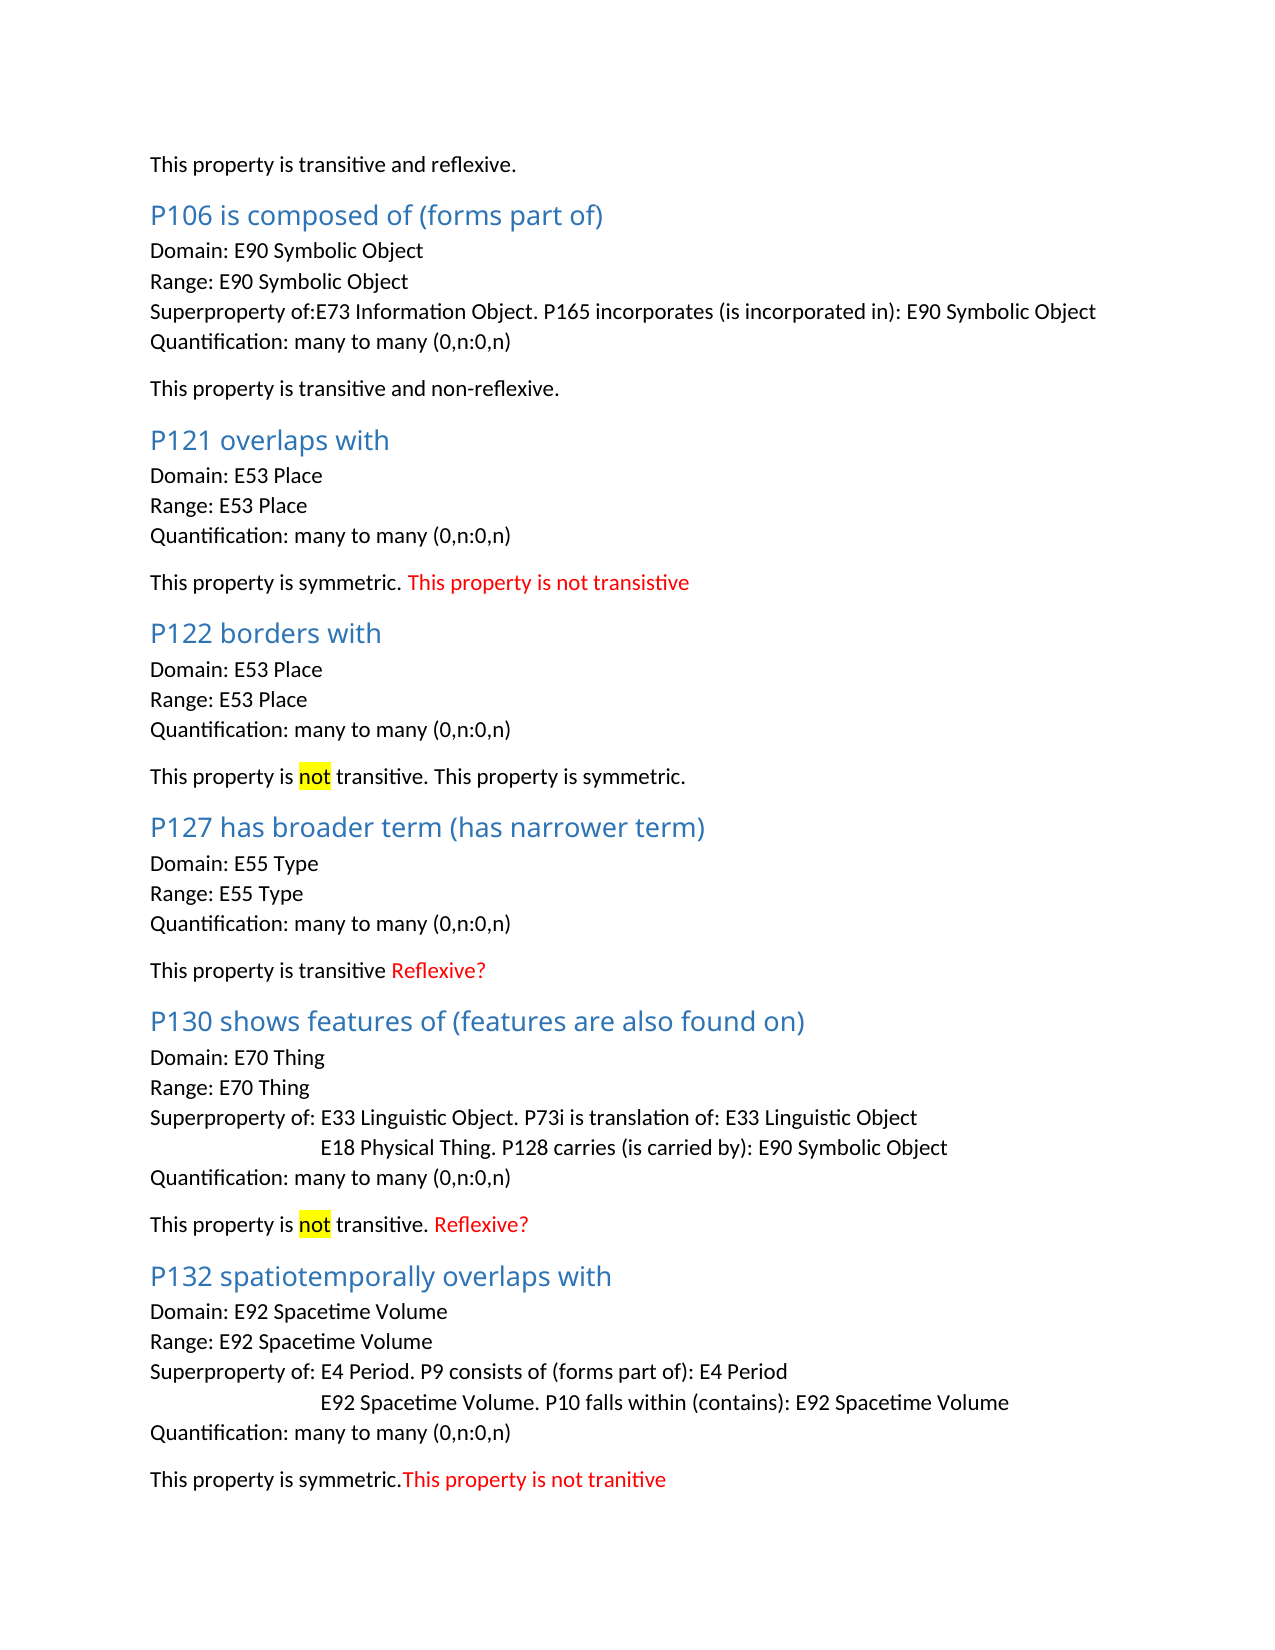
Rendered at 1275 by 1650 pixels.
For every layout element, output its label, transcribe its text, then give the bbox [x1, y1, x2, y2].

subtitle P106 is composed of (forms part of) [150, 197, 1125, 234]
text Domain: E53 Place [150, 461, 1125, 489]
text Quantification: many to many (0,n:0,n) [150, 327, 1125, 355]
subtitle P130 shows features of (features are also found on) [150, 1003, 1125, 1040]
subtitle P121 overlaps with [150, 421, 1125, 458]
text Quantification: many to many (0,n:0,n) [150, 1163, 1125, 1192]
text This property is transitive and reflexive. [150, 150, 1125, 178]
text Range: E53 Place [150, 491, 1125, 519]
text Range: E55 Type [150, 879, 1125, 907]
text Domain: E92 Spacetime Volume [150, 1297, 1125, 1325]
text E92 Spacetime Volume. P10 falls within (contains): E92 Spacetime Volume [225, 1388, 1125, 1416]
text This property is symmetric.This property is not tranitive [150, 1465, 1125, 1493]
text Range: E90 Symbolic Object [150, 267, 1125, 295]
text Range: E70 Thing [150, 1073, 1125, 1101]
text Superproperty of: E4 Period. P9 consists of (forms part of): E4 Period [150, 1357, 1125, 1386]
subtitle P122 borders with [150, 615, 1125, 652]
subtitle P132 spatiotemporally overlaps with [150, 1257, 1125, 1294]
text Superproperty of: E33 Linguistic Object. P73i is translation of: E33 Linguistic Object [150, 1103, 1125, 1131]
text This property is not transitive. This property is symmetric. [150, 762, 299, 790]
text Domain: E90 Symbolic Object [150, 237, 1125, 265]
text Domain: E53 Place [150, 655, 1125, 683]
text This property is transitive Reflexive? [150, 956, 1125, 984]
text Range: E92 Spacetime Volume [150, 1327, 1125, 1355]
text This property is transitive and non-reflexive. [150, 374, 1125, 402]
text Superproperty of:E73 Information Object. P165 incorporates (is incorporated in): E90 Symbolic Object [150, 297, 1125, 325]
text E18 Physical Thing. P128 carries (is carried by): E90 Symbolic Object [300, 1133, 1125, 1161]
text Quantification: many to many (0,n:0,n) [150, 521, 1125, 549]
subtitle P127 has broader term (has narrower term) [150, 809, 1125, 846]
text Quantification: many to many (0,n:0,n) [150, 1418, 1125, 1446]
text This property is symmetric. This property is not transistive [150, 568, 1125, 596]
text Domain: E70 Thing [150, 1043, 1125, 1071]
text Range: E53 Place [150, 685, 1125, 713]
text This property is not transitive. Reflexive? [331, 1210, 1125, 1238]
text Quantification: many to many (0,n:0,n) [150, 909, 1125, 937]
text This property is not transitive. This property is symmetric. [331, 762, 1125, 790]
text This property is not transitive. Reflexive? [150, 1210, 299, 1238]
text Quantification: many to many (0,n:0,n) [150, 715, 1125, 743]
text Domain: E55 Type [150, 849, 1125, 877]
